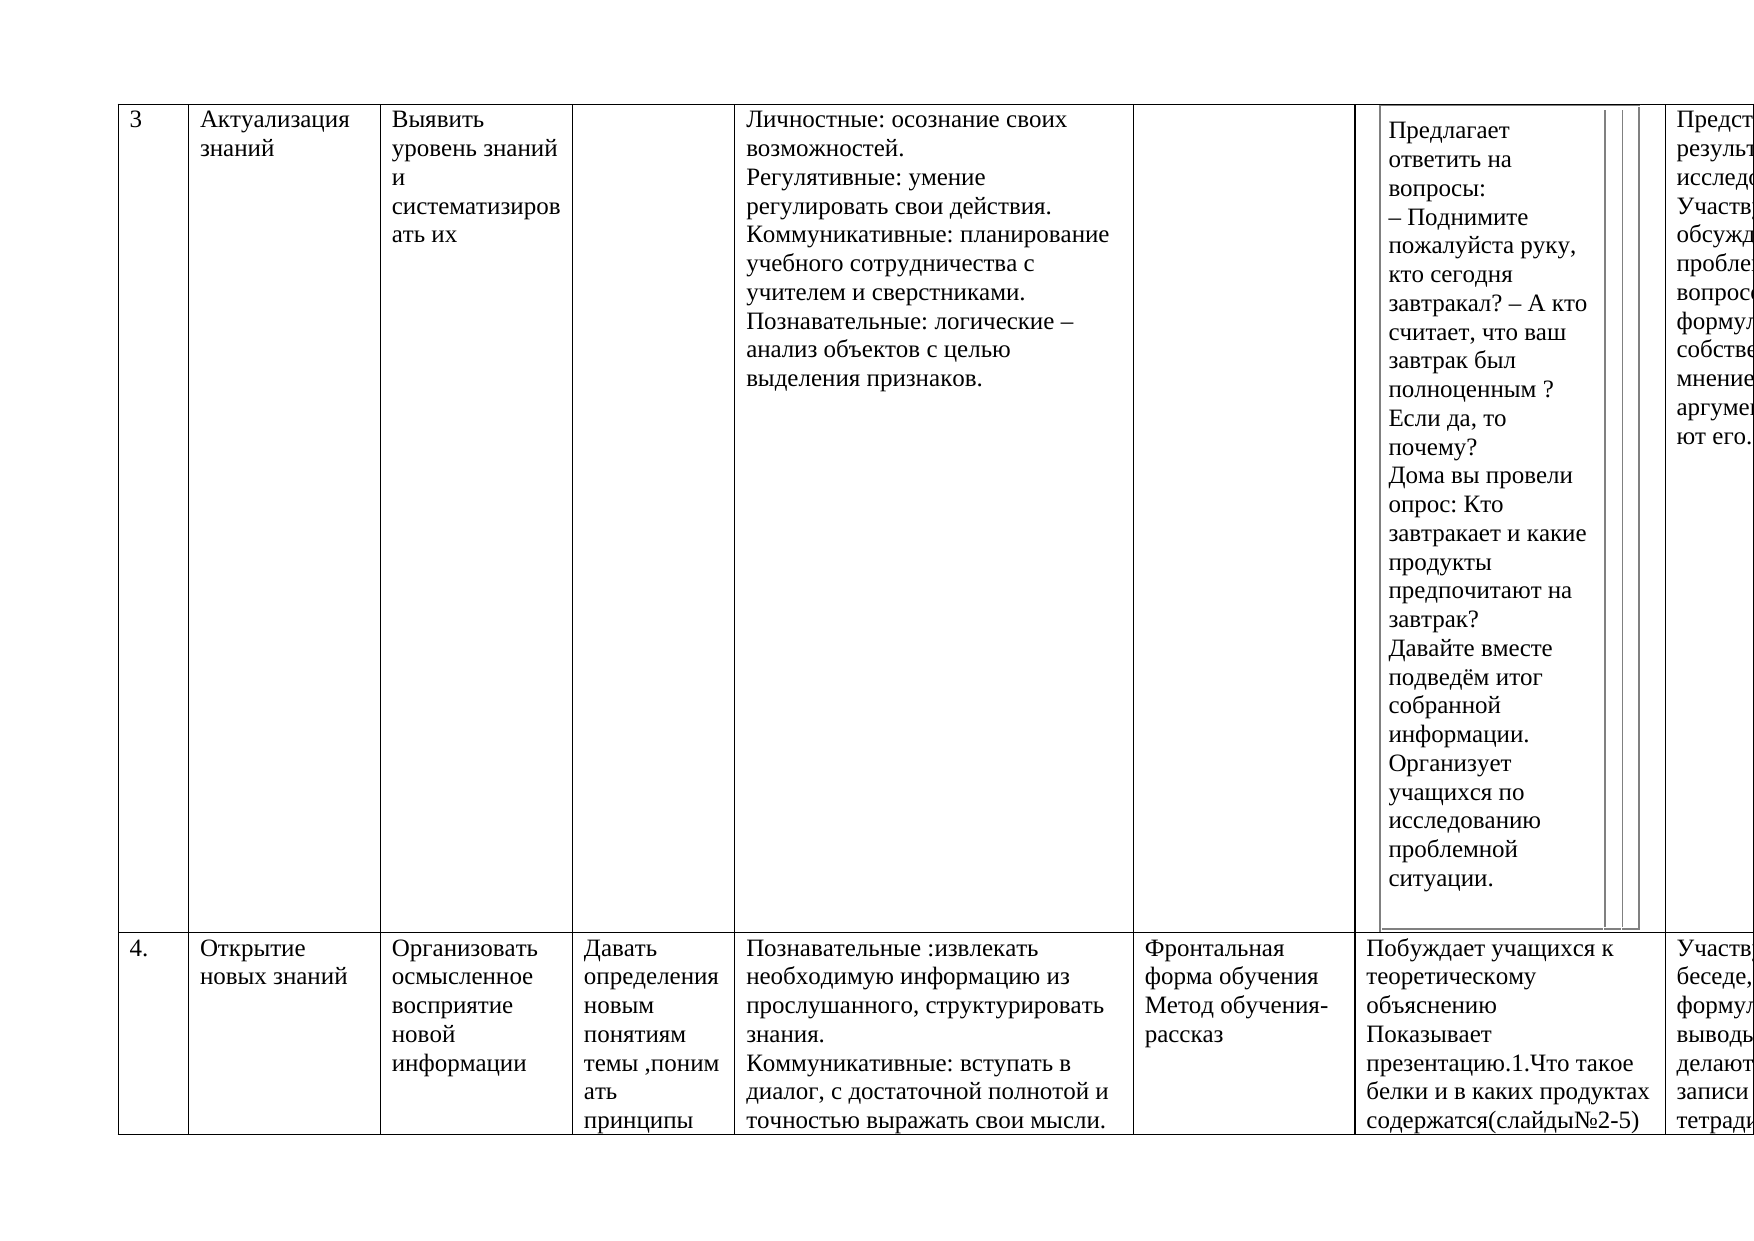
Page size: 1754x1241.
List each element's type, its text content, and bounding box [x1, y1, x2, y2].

table_cell Личностные: осознание своих возможностей. Регулятивные: умение регулировать свои действия. Коммуникативные: планирование учебного сотрудничества с учителем и сверстниками. Познавательные: логические – анализ объектов с целью выделения признаков. [735, 105, 1133, 932]
table_cell [1381, 106, 1640, 931]
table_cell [381, 933, 572, 1134]
table_cell 4. [119, 933, 188, 1134]
table_cell Актуализация знаний [189, 105, 380, 932]
table_cell Представляют результаты исследования. Участвуют в обсуждении проблемных вопросов, формулируют собственное мнение и аргументируют его. [1666, 105, 1753, 932]
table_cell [573, 933, 734, 1134]
table_cell Выявить уровень знаний и систематизировать их [381, 105, 572, 932]
table_cell [573, 105, 734, 932]
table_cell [1356, 933, 1665, 1134]
table_cell [1641, 105, 1665, 932]
table_cell [1356, 105, 1379, 932]
table_cell 3 [119, 105, 188, 932]
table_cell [189, 933, 380, 1134]
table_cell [735, 933, 1133, 1134]
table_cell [1666, 933, 1753, 1134]
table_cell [1134, 933, 1354, 1134]
table_cell [1134, 105, 1354, 932]
